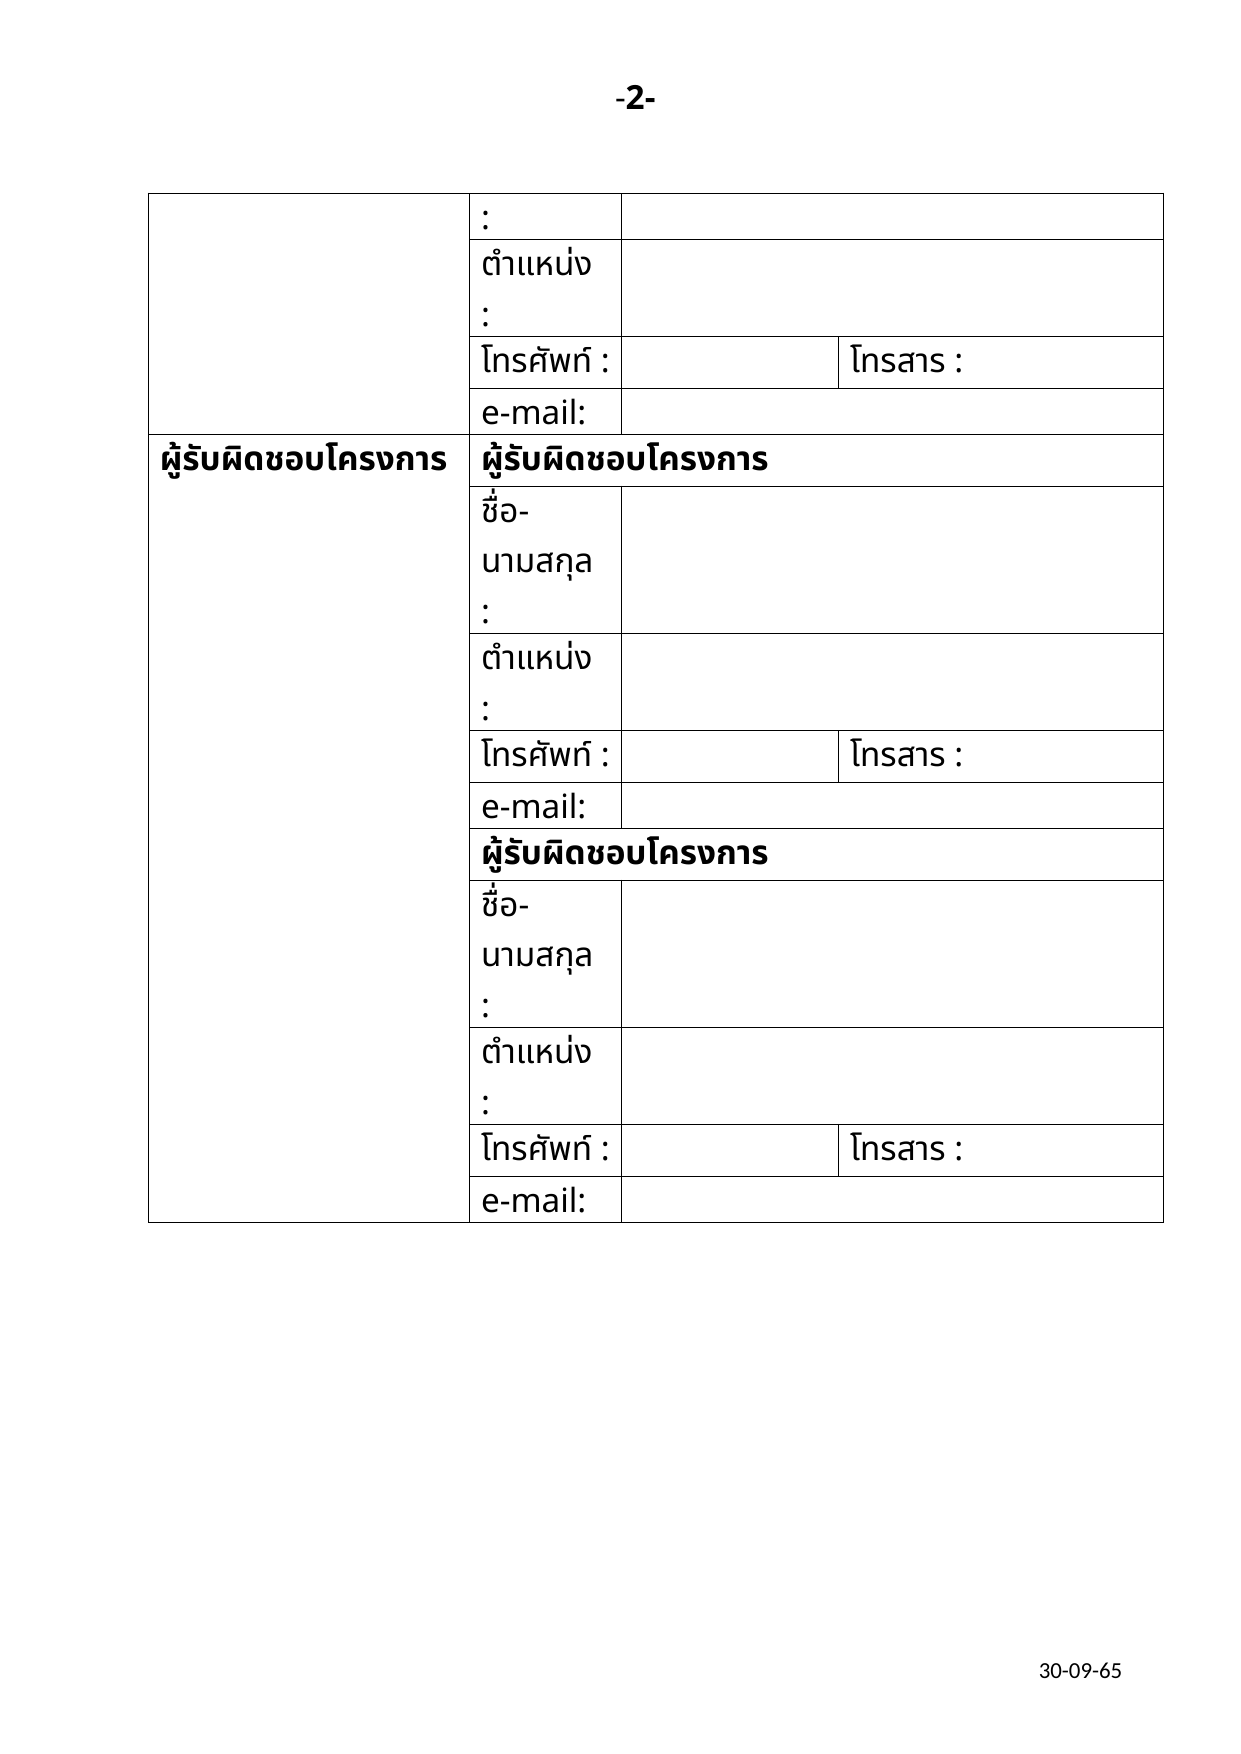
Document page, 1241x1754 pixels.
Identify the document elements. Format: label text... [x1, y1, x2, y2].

table_cell [622, 337, 838, 388]
table_cell ตำแหน่ง : [470, 634, 621, 730]
table_cell e-mail: [470, 389, 621, 434]
table_cell โทรศัพท์ : [470, 1125, 621, 1176]
table_cell [622, 487, 1163, 633]
table_cell ผู้รับผิดชอบโครงการ [470, 435, 1163, 486]
table_cell โทรศัพท์ : [470, 337, 621, 388]
table_cell ผู้รับผิดชอบโครงการ [149, 435, 469, 1222]
table_cell [622, 634, 1163, 730]
table_cell โทรศัพท์ : [470, 731, 621, 782]
table_cell [622, 783, 1163, 828]
table_cell โทรสาร : [839, 731, 1163, 782]
table_cell e-mail: [470, 783, 621, 828]
table_cell [622, 1177, 1163, 1222]
table_cell [622, 1125, 838, 1176]
table_cell [622, 881, 1163, 1027]
table_cell [622, 731, 838, 782]
table_cell ตำแหน่ง : [470, 1028, 621, 1124]
table_cell ชื่อ-นามสกุล : [470, 881, 621, 1027]
table_cell โทรสาร : [839, 337, 1163, 388]
table_cell ผู้รับผิดชอบโครงการ [470, 829, 1163, 879]
table_cell e-mail: [470, 1177, 621, 1222]
table_cell [622, 240, 1163, 336]
table_cell โทรสาร : [839, 1125, 1163, 1176]
table_cell [622, 194, 1163, 239]
table_cell ชื่อ-นามสกุล : [470, 487, 621, 633]
table_cell ชื่อ-นามสกุล : [470, 194, 621, 239]
table_cell [622, 389, 1163, 434]
table_cell [622, 1028, 1163, 1124]
table_cell ตำแหน่ง : [470, 240, 621, 336]
